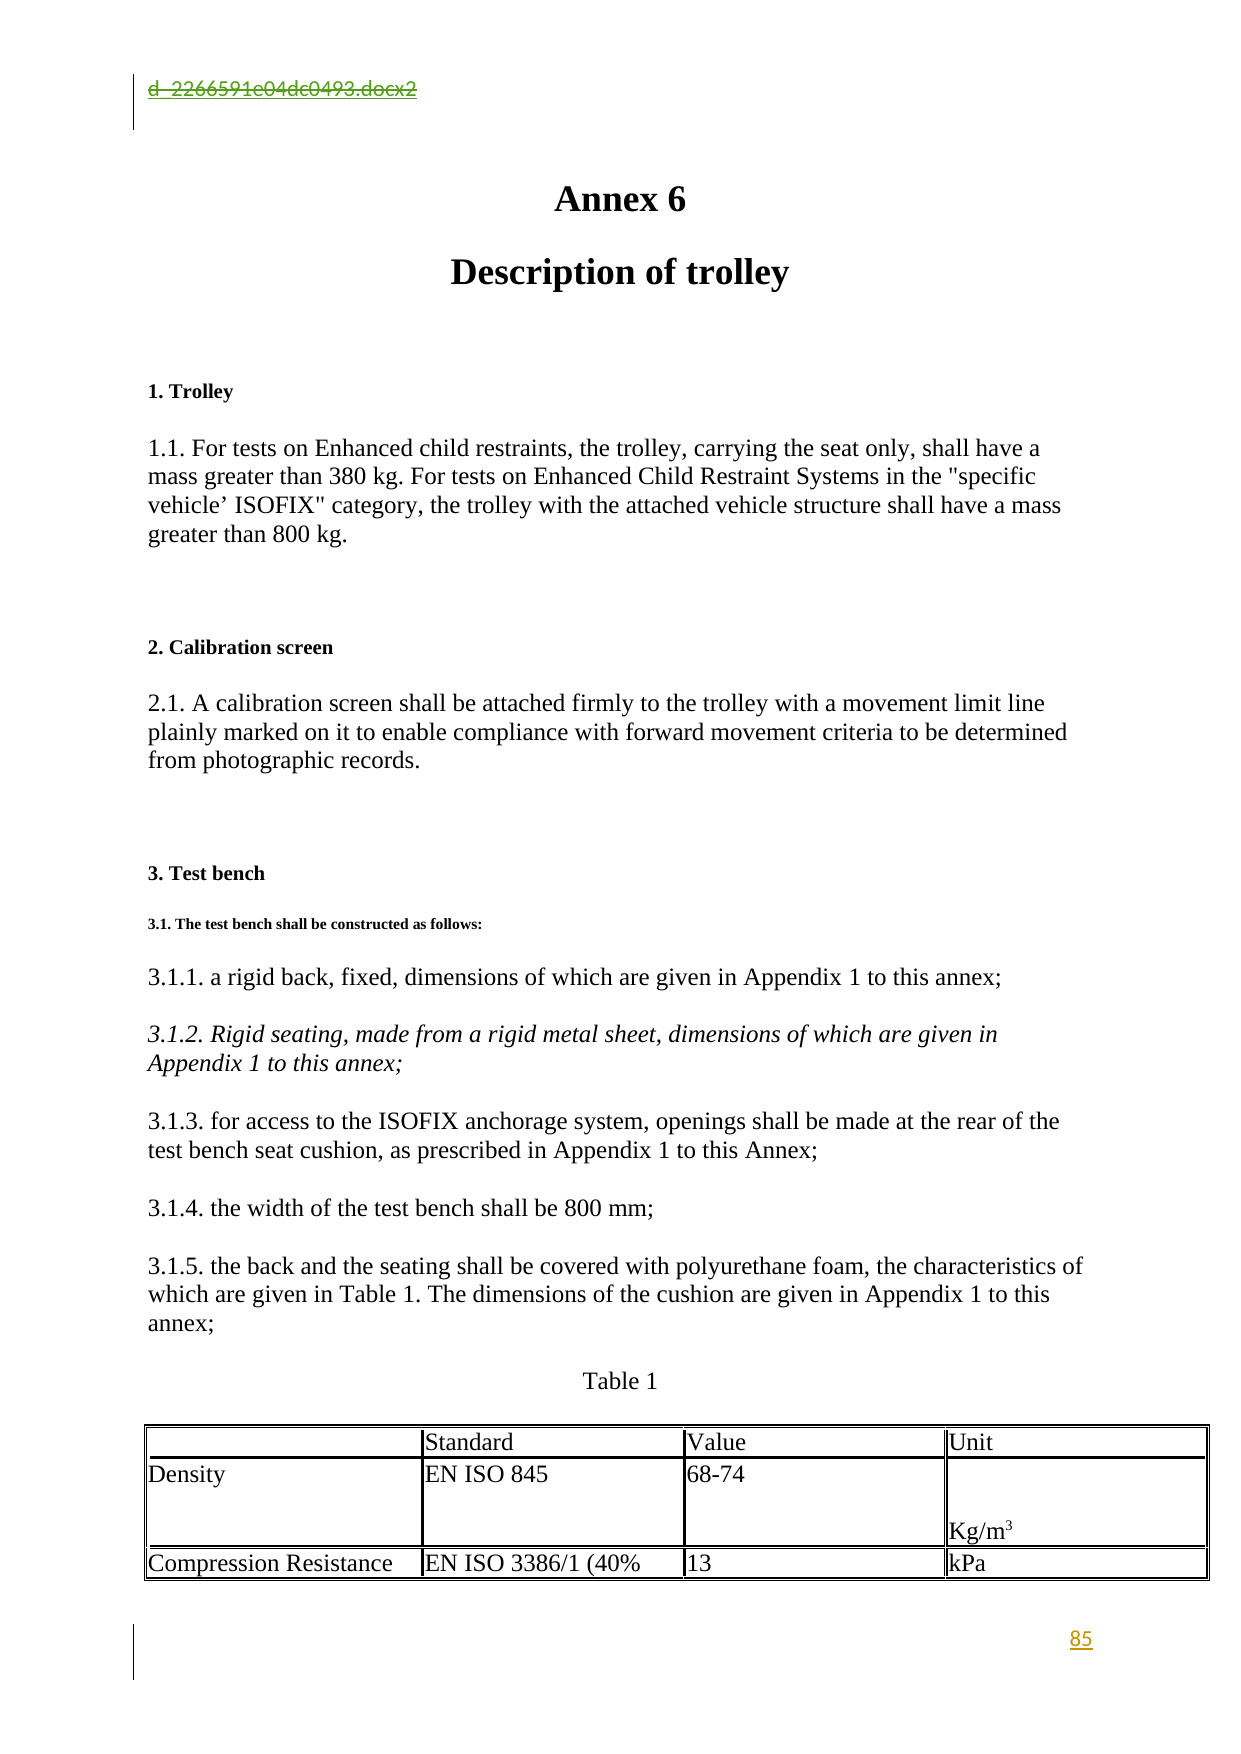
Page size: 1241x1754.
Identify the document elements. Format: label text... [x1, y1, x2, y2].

table_header [147, 1428, 422, 1456]
text 3.1.2. Rigid seating, made from a rigid metal sheet, dimensions of which are given in Appendix 1 to this annex; [148, 1019, 1092, 1077]
table_cell Compression Resistance [147, 1545, 422, 1577]
text Annex 6 [148, 177, 1092, 220]
table_cell 68-74 [686, 1459, 944, 1545]
table_header Unit [946, 1428, 1206, 1456]
text 3.1.4. the width of the test bench shall be 800 mm; [148, 1193, 1092, 1222]
text Description of trolley [148, 249, 1092, 292]
text 3.1.5. the back and the seating shall be covered with polyurethane foam, the characteristics of which are given in Table 1. The dimensions of the cushion are given in Appendix 1 to this annex; [148, 1251, 1092, 1337]
text 3.1. The test bench shall be constructed as follows: [148, 914, 1092, 932]
text 3. Test bench [148, 861, 1092, 885]
table_header Standard [422, 1426, 684, 1456]
text 3.1.1. a rigid back, fixed, dimensions of which are given in Appendix 1 to this annex; [148, 962, 1092, 990]
table_cell 13 [684, 1545, 946, 1577]
text 1. Trolley [148, 379, 1092, 403]
table_cell EN ISO 845 [424, 1459, 683, 1545]
text 2. Calibration screen [148, 635, 1092, 659]
table_header Value [684, 1426, 946, 1456]
table_cell Density [147, 1456, 421, 1545]
text 2.1. A calibration screen shall be attached firmly to the trolley with a movement limit line plainly marked on it to enable compliance with forward movement criteria to be determined from photographic records. [148, 688, 1092, 774]
text 3.1.3. for access to the ISOFIX anchorage system, openings shall be made at the rear of the test bench seat cushion, as prescribed in Appendix 1 to this Annex; [148, 1106, 1092, 1164]
table_cell EN ISO 3386/1 (40% compression) [422, 1549, 684, 1577]
table_cell Kg/m3 [948, 1456, 1206, 1545]
text Table 1 [148, 1366, 1092, 1395]
text 1.1. For tests on Enhanced child restraints, the trolley, carrying the seat only, shall have a mass greater than 380 kg. For tests on Enhanced Child Restraint Systems in the "specific vehicle’ ISOFIX" category, the trolley with the attached vehicle structure shall have a mass greater than 800 kg. [148, 433, 1092, 548]
table_cell kPa [946, 1545, 1207, 1577]
